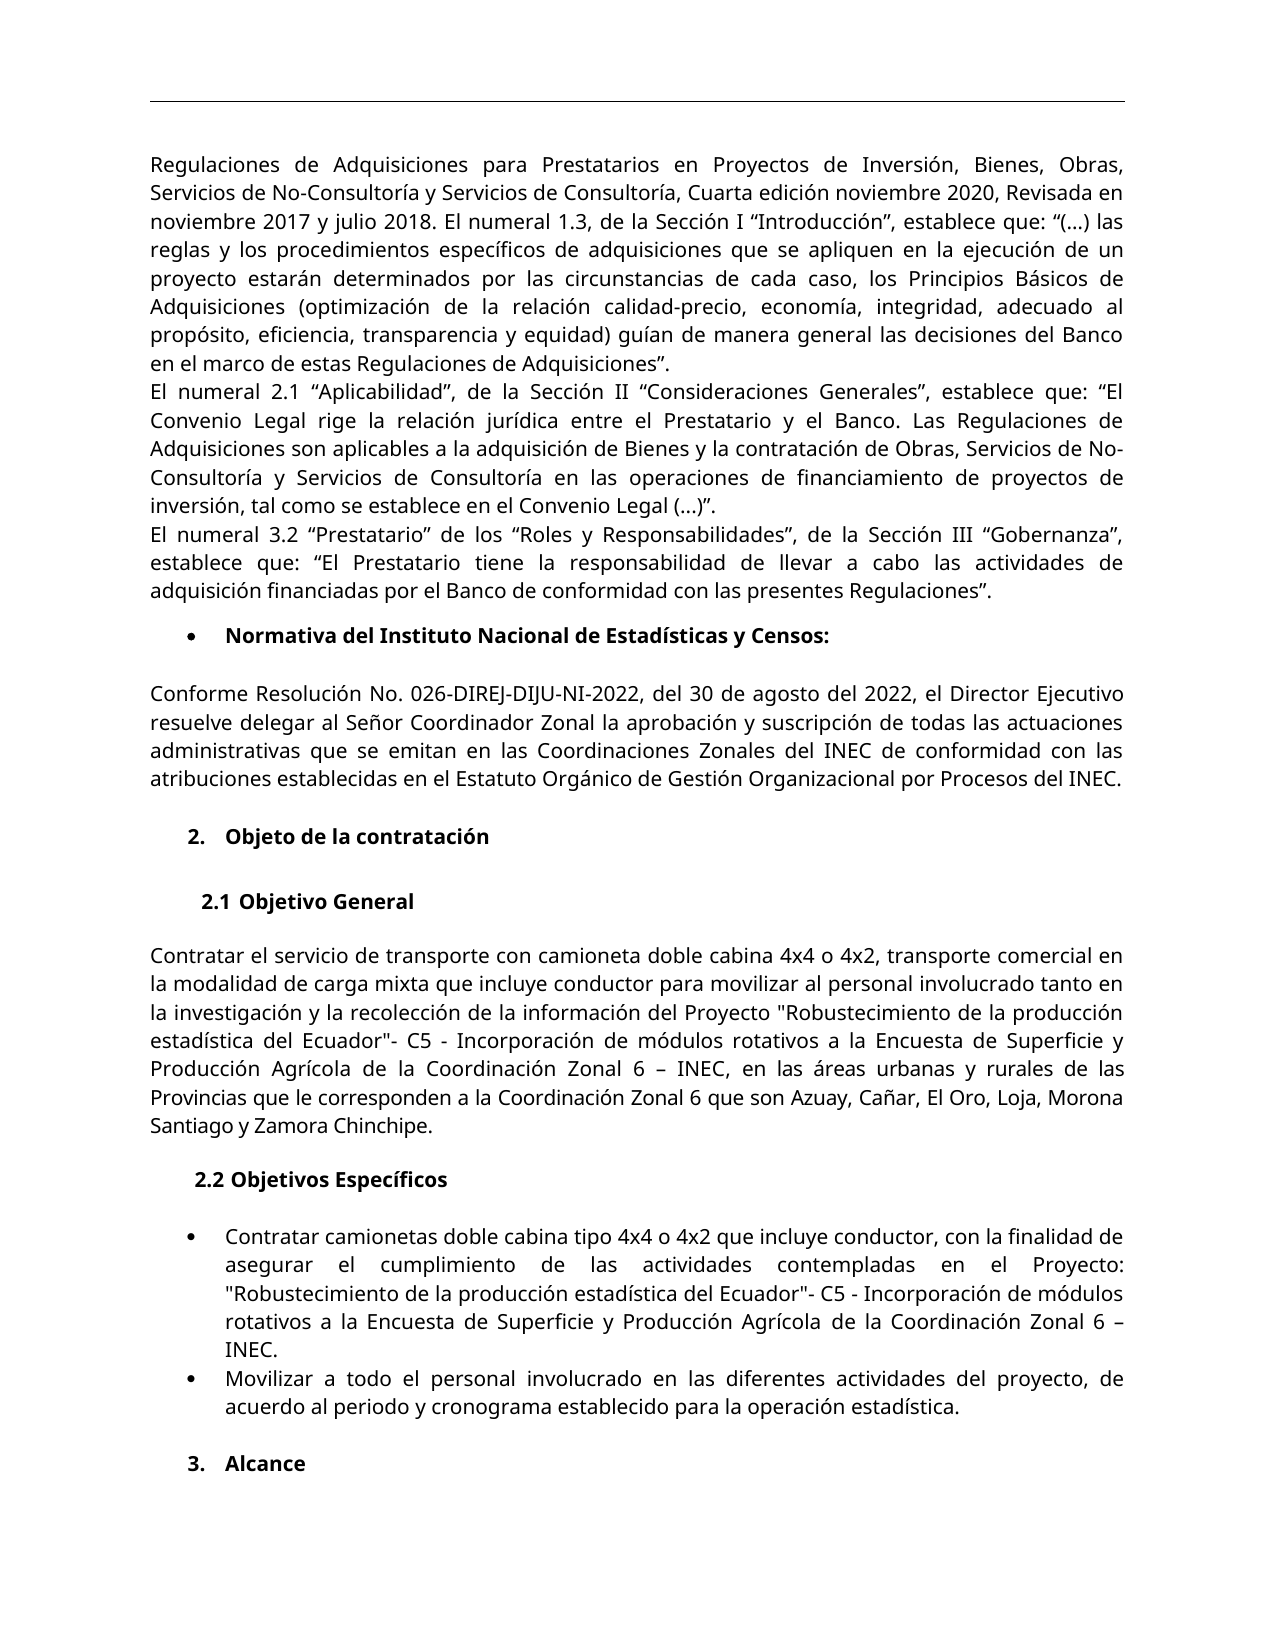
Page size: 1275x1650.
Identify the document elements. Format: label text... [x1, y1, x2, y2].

text El numeral 2.1 “Aplicabilidad”, de la Sección II “Consideraciones Generales”, establece que: “El Convenio Legal rige la relación jurídica entre el Prestatario y el Banco. Las Regulaciones de Adquisiciones son aplicables a la adquisición de Bienes y la contratación de Obras, Servicios de No-Consultoría y Servicios de Consultoría en las operaciones de financiamiento de proyectos de inversión, tal como se establece en el Convenio Legal (...)”. [150, 377, 1125, 520]
text El numeral 3.2 “Prestatario” de los “Roles y Responsabilidades”, de la Sección III “Gobernanza”, establece que: “El Prestatario tiene la responsabilidad de llevar a cabo las actividades de adquisición financiadas por el Banco de conformidad con las presentes Regulaciones”. [150, 520, 1125, 605]
list Alcance [187, 1449, 1125, 1478]
list Objetivos Específicos [194, 1165, 1125, 1193]
list Normativa del Instituto Nacional de Estadísticas y Censos: [187, 622, 1125, 650]
list Movilizar a todo el personal involucrado en las diferentes actividades del proyecto, de acuerdo al periodo y cronograma establecido para la operación estadística. [187, 1364, 1125, 1421]
list Objeto de la contratación [187, 822, 1125, 851]
list Contratar camionetas doble cabina tipo 4x4 o 4x2 que incluye conductor, con la finalidad de asegurar el cumplimiento de las actividades contempladas en el Proyecto: "Robustecimiento de la producción estadística del Ecuador"- C5 - Incorporación de módulos rotativos a la Encuesta de Superficie y Producción Agrícola de la Coordinación Zonal 6 – INEC. [187, 1222, 1125, 1364]
text Conforme Resolución No. 026-DIREJ-DIJU-NI-2022, del 30 de agosto del 2022, el Director Ejecutivo resuelve delegar al Señor Coordinador Zonal la aprobación y suscripción de todas las actuaciones administrativas que se emitan en las Coordinaciones Zonales del INEC de conformidad con las atribuciones establecidas en el Estatuto Orgánico de Gestión Organizacional por Procesos del INEC. [150, 679, 1125, 793]
list Objetivo General [201, 887, 1125, 916]
text Regulaciones de Adquisiciones para Prestatarios en Proyectos de Inversión, Bienes, Obras, Servicios de No-Consultoría y Servicios de Consultoría, Cuarta edición noviembre 2020, Revisada en noviembre 2017 y julio 2018. El numeral 1.3, de la Sección I “Introducción”, establece que: “(…) las reglas y los procedimientos específicos de adquisiciones que se apliquen en la ejecución de un proyecto estarán determinados por las circunstancias de cada caso, los Principios Básicos de Adquisiciones (optimización de la relación calidad-precio, economía, integridad, adecuado al propósito, eficiencia, transparencia y equidad) guían de manera general las decisiones del Banco en el marco de estas Regulaciones de Adquisiciones”. [150, 150, 1125, 377]
text Contratar el servicio de transporte con camioneta doble cabina 4x4 o 4x2, transporte comercial en la modalidad de carga mixta que incluye conductor para movilizar al personal involucrado tanto en la investigación y la recolección de la información del Proyecto "Robustecimiento de la producción estadística del Ecuador"- C5 - Incorporación de módulos rotativos a la Encuesta de Superficie y Producción Agrícola de la Coordinación Zonal 6 – INEC, en las áreas urbanas y rurales de las Provincias que le corresponden a la Coordinación Zonal 6 que son Azuay, Cañar, El Oro, Loja, Morona Santiago y Zamora Chinchipe. [150, 941, 1125, 1140]
